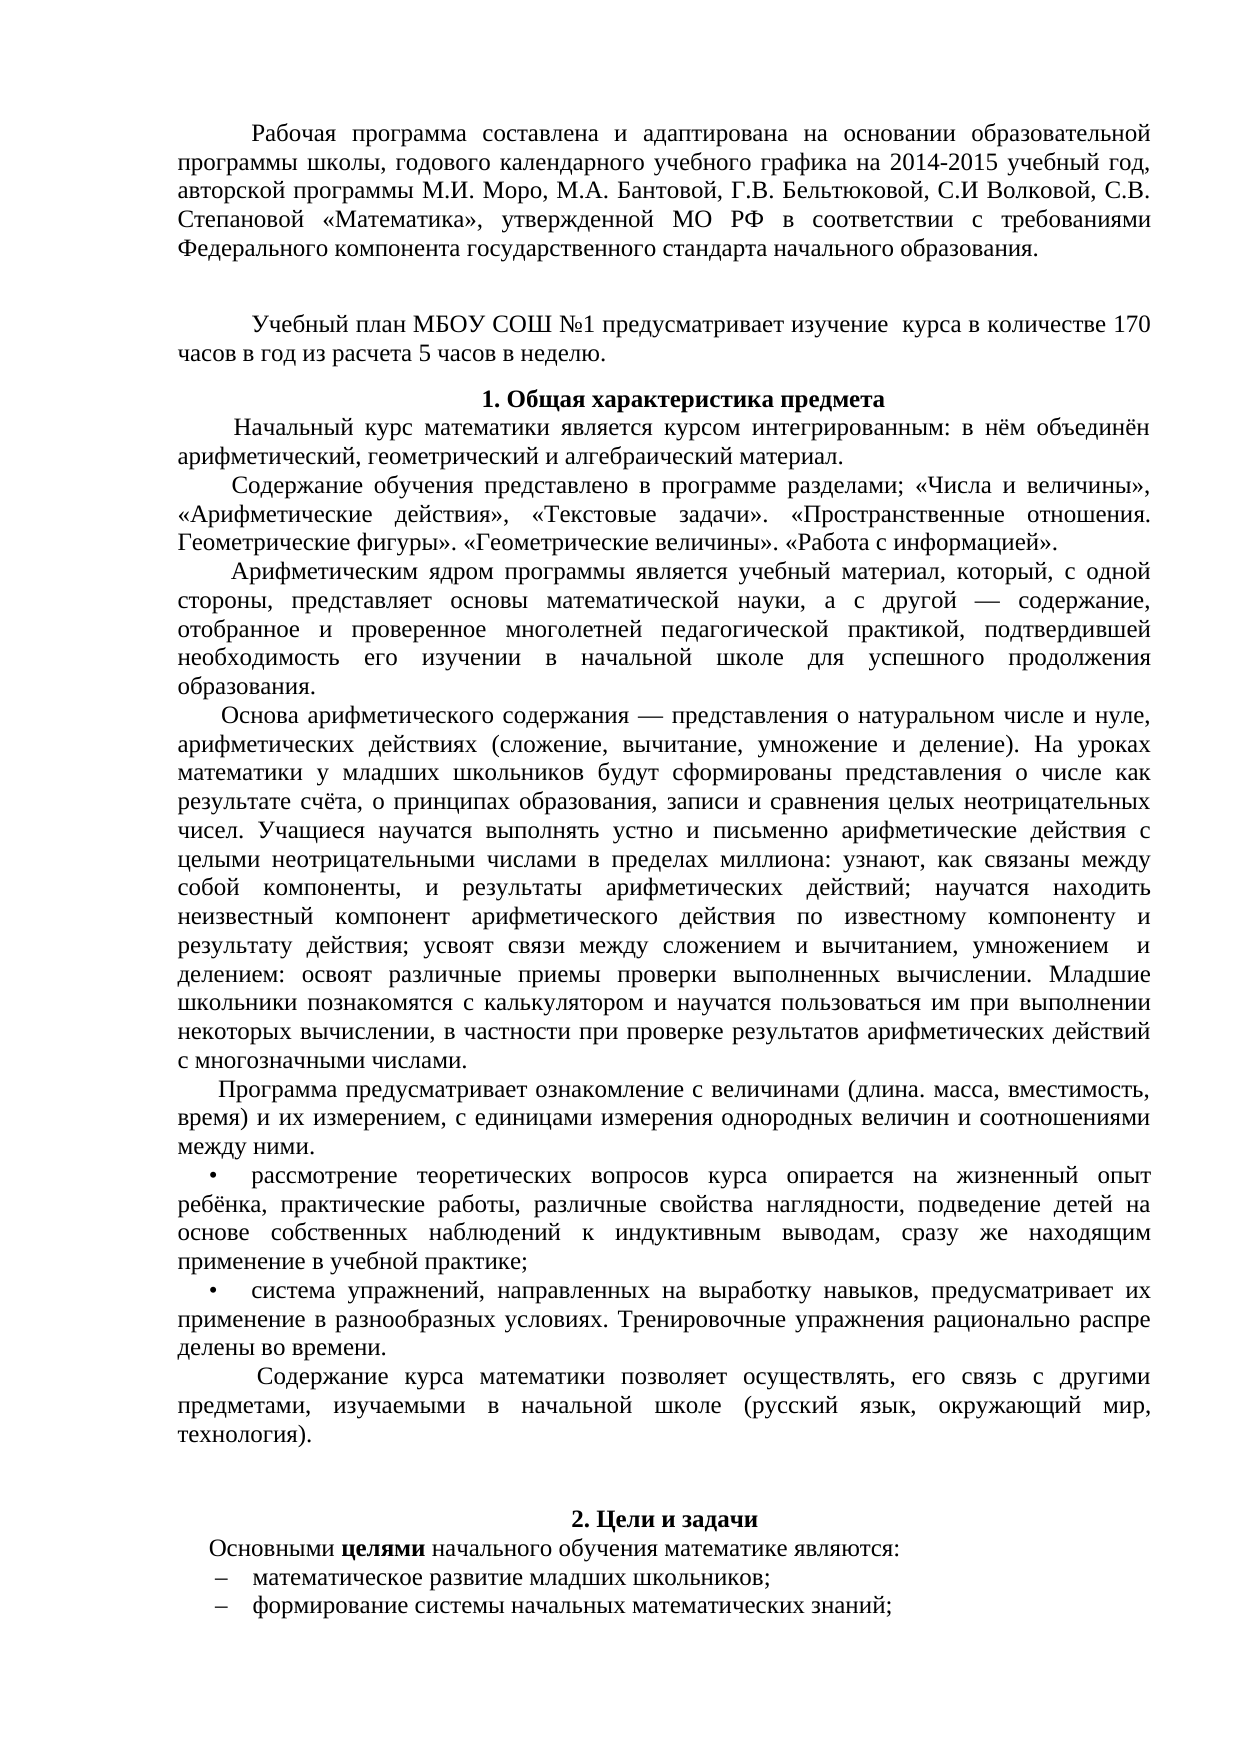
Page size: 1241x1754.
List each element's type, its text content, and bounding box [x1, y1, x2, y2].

text • рассмотрение теоретических вопросов курса опирается на жизненный опыт ребёнка, практические работы, различные свойства наглядности, подведение детей на основе собственных наблюдений к индуктивным выводам, сразу же находящим применение в учебной практике; [177, 1160, 1152, 1275]
text 2. Цели и задачи [177, 1504, 1152, 1533]
text 1. Общая характеристика предмета [177, 384, 1152, 412]
list формирование системы начальных математических знаний; [215, 1591, 1152, 1619]
text Рабочая программа составлена и адаптирована на основании образовательной программы школы, годового календарного учебного графика на 2014-2015 учебный год, авторской программы М.И. Моро, М.А. Бантовой, Г.В. Бельтюковой, С.И Волковой, С.В. Степановой «Математика», утвержденной МО РФ в соответствии с требованиями Федерального компонента государственного стандарта начального образования. [177, 118, 1152, 262]
text Основа арифметического содержания — представления о натуральном числе и нуле, арифметических действиях (сложение, вычитание, умножение и деление). На уроках математики у младших школьников будут сформированы представления о числе как результате счёта, о принципах образования, записи и сравнения целых неотрицательных чисел. Учащиеся научатся выполнять устно и письменно арифметические действия с целыми неотрицательными числами в пределах миллиона: узнают, как связаны между собой компоненты, и результаты арифметических действий; научатся находить неизвестный компонент арифметического действия по известному компоненту и результату действия; усвоят связи между сложением и вычитанием, умножением и делением: освоят различные приемы проверки выполненных вычислении. Младшие школьники познакомятся с калькулятором и научатся пользоваться им при выполнении некоторых вычислении, в частности при проверке результатов арифметических действий с многозначными числами. [177, 700, 1152, 1074]
text • система упражнений, направленных на выработку навыков, предусматривает их применение в разнообразных условиях. Тренировочные упражнения рационально распре делены во времени. [177, 1275, 1152, 1361]
text Содержание курса математики позволяет осуществлять, его связь с другими предметами, изучаемыми в начальной школе (русский язык, окружающий мир, технология). [177, 1361, 1152, 1447]
text Содержание обучения представлено в программе разделами; «Числа и величины», «Арифметические действия», «Текстовые задачи». «Пространственные отношения. Геометрические фигуры». «Геометрические величины». «Работа с информацией». [177, 470, 1152, 556]
text Учебный план МБОУ СОШ №1 предусматривает изучение курса в количестве 170 часов в год из расчета 5 часов в неделю. [177, 309, 1152, 367]
text Программа предусматривает ознакомление с величинами (длина. масса, вместимость, время) и их измерением, с единицами измерения однородных величин и соотношениями между ними. [177, 1074, 1152, 1160]
text Основными целями начального обучения математике являются: [177, 1533, 1152, 1562]
text Начальный курс математики является курсом интегрированным: в нём объединён арифметический, геометрический и алгебраический материал. [177, 412, 1152, 470]
text Арифметическим ядром программы является учебный материал, который, с одной стороны, представляет основы математической науки, а с другой — содержание, отобранное и проверенное многолетней педагогической практикой, подтвердившей необходимость его изучении в начальной школе для успешного продолжения образования. [177, 556, 1152, 700]
list математическое развитие младших школьников; [215, 1562, 1152, 1591]
